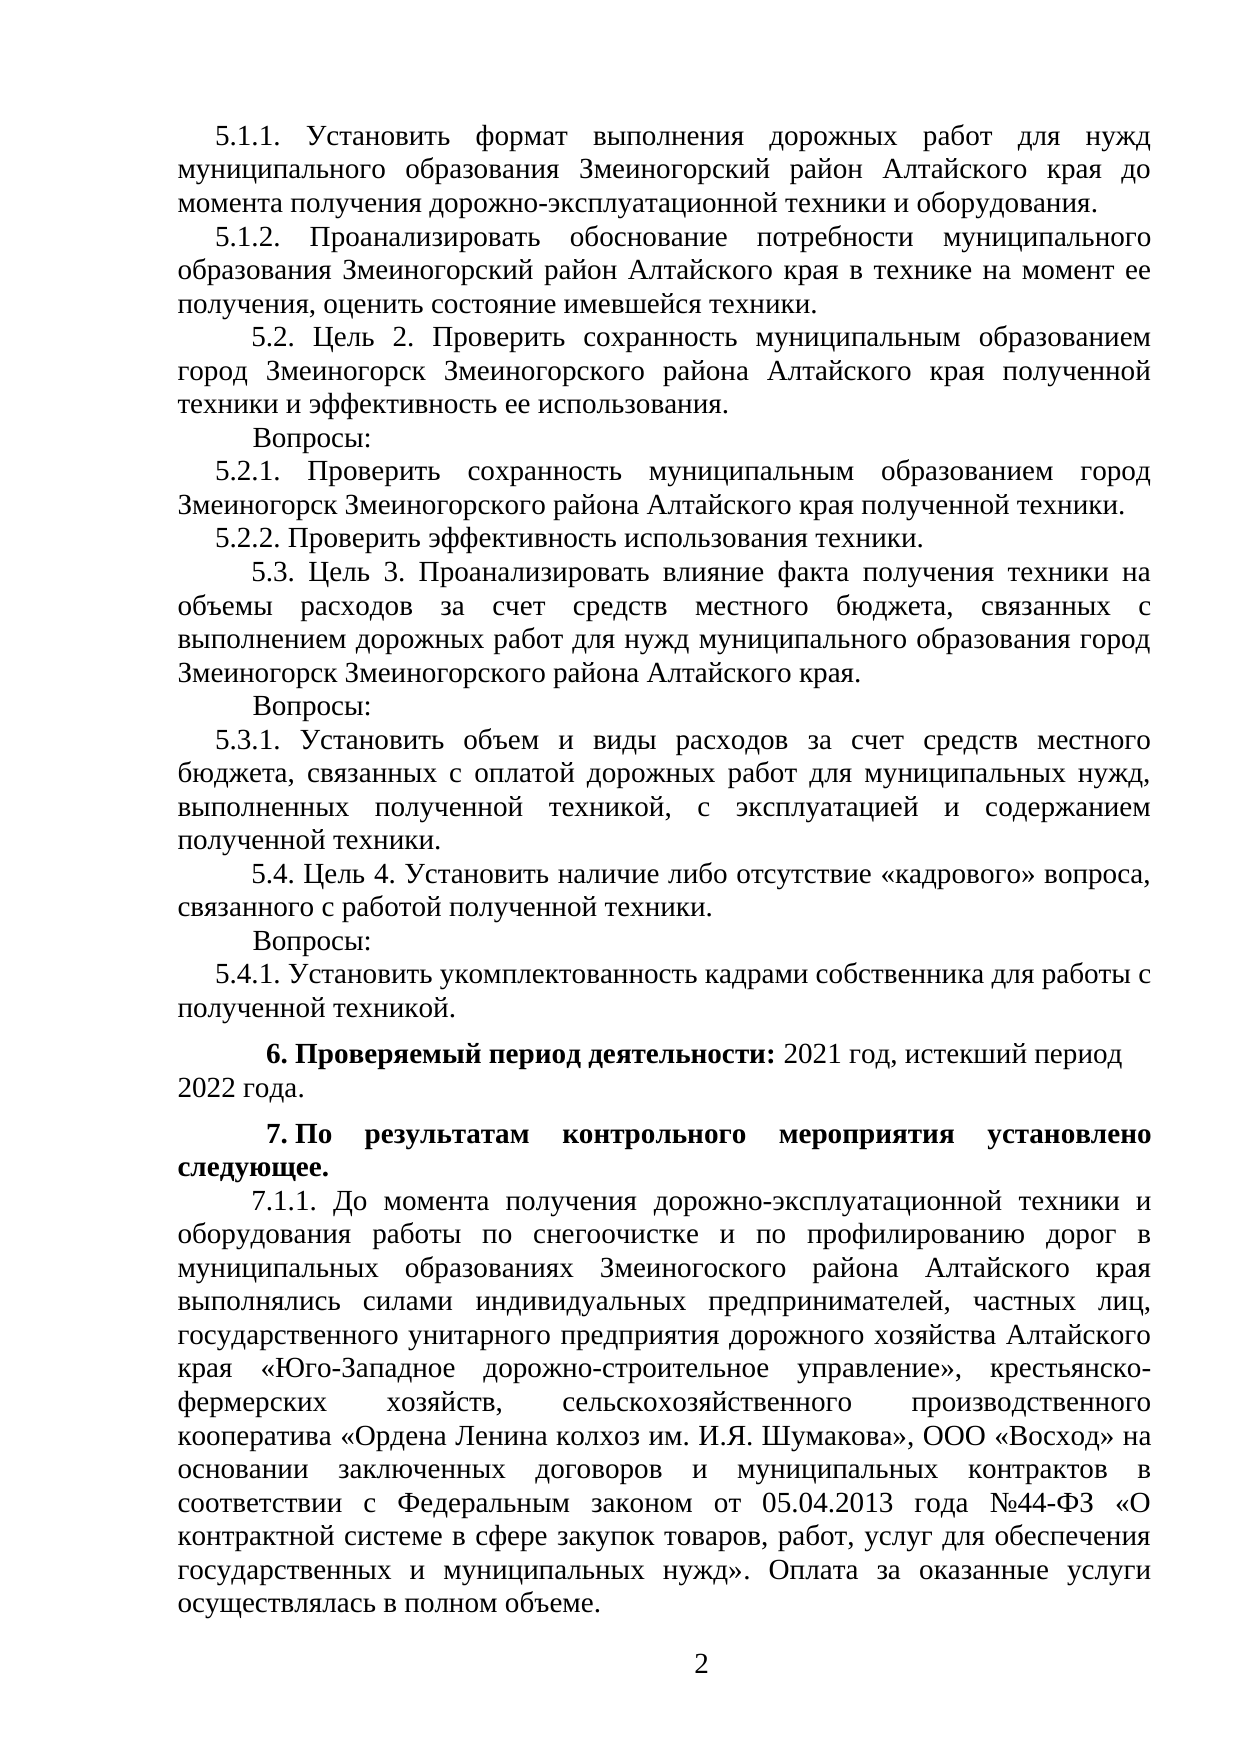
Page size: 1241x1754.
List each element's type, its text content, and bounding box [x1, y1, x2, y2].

text 5.3.1. Установить объем и виды расходов за счет средств местного бюджета, связанных с оплатой дорожных работ для муниципальных нужд, выполненных полученной техникой, с эксплуатацией и содержанием полученной техники. [177, 722, 1152, 856]
text 5.2.2. Проверить эффективность использования техники. [177, 521, 1152, 554]
text 5.2. Цель 2. Проверить сохранность муниципальным образованием город Змеиногорск Змеиногорского района Алтайского края полученной техники и эффективность ее использования. [177, 319, 1152, 420]
text 5.1.1. Установить формат выполнения дорожных работ для нужд муниципального образования Змеиногорский район Алтайского края до момента получения дорожно-эксплуатационной техники и оборудования. [177, 118, 1152, 219]
text Вопросы: [177, 688, 1152, 722]
text 7.1.1. До момента получения дорожно-эксплуатационной техники и оборудования работы по снегоочистке и по профилированию дорог в муниципальных образованиях Змеиногоского района Алтайского края выполнялись силами индивидуальных предпринимателей, частных лиц, государственного унитарного предприятия дорожного хозяйства Алтайского края «Юго-Западное дорожно-строительное управление», крестьянско-фермерских хозяйств, сельскохозяйственного производственного кооператива «Ордена Ленина колхоз им. И.Я. Шумакова», ООО «Восход» на основании заключенных договоров и муниципальных контрактов в соответствии с Федеральным законом от 05.04.2013 года №44-ФЗ «О контрактной системе в сфере закупок товаров, работ, услуг для обеспечения государственных и муниципальных нужд». Оплата за оказанные услуги осуществлялась в полном объеме. [177, 1183, 1152, 1619]
text 5.1.2. Проанализировать обоснование потребности муниципального образования Змеиногорский район Алтайского края в технике на момент ее получения, оценить состояние имевшейся техники. [177, 219, 1152, 319]
text 5.4.1. Установить укомплектованность кадрами собственника для работы с полученной техникой. [177, 957, 1152, 1024]
text 5.3. Цель 3. Проанализировать влияние факта получения техники на объемы расходов за счет средств местного бюджета, связанных с выполнением дорожных работ для нужд муниципального образования город Змеиногорск Змеиногорского района Алтайского края. [177, 554, 1152, 688]
text Вопросы: [177, 420, 1152, 453]
text 7. По результатам контрольного мероприятия установлено следующее. [177, 1116, 1152, 1183]
text 5.2.1. Проверить сохранность муниципальным образованием город Змеиногорск Змеиногорского района Алтайского края полученной техники. [177, 453, 1152, 521]
text Вопросы: [177, 923, 1152, 957]
text 6. Проверяемый период деятельности: 2021 год, истекший период 2022 года. [177, 1036, 1152, 1103]
text 5.4. Цель 4. Установить наличие либо отсутствие «кадрового» вопроса, связанного с работой полученной техники. [177, 856, 1152, 923]
